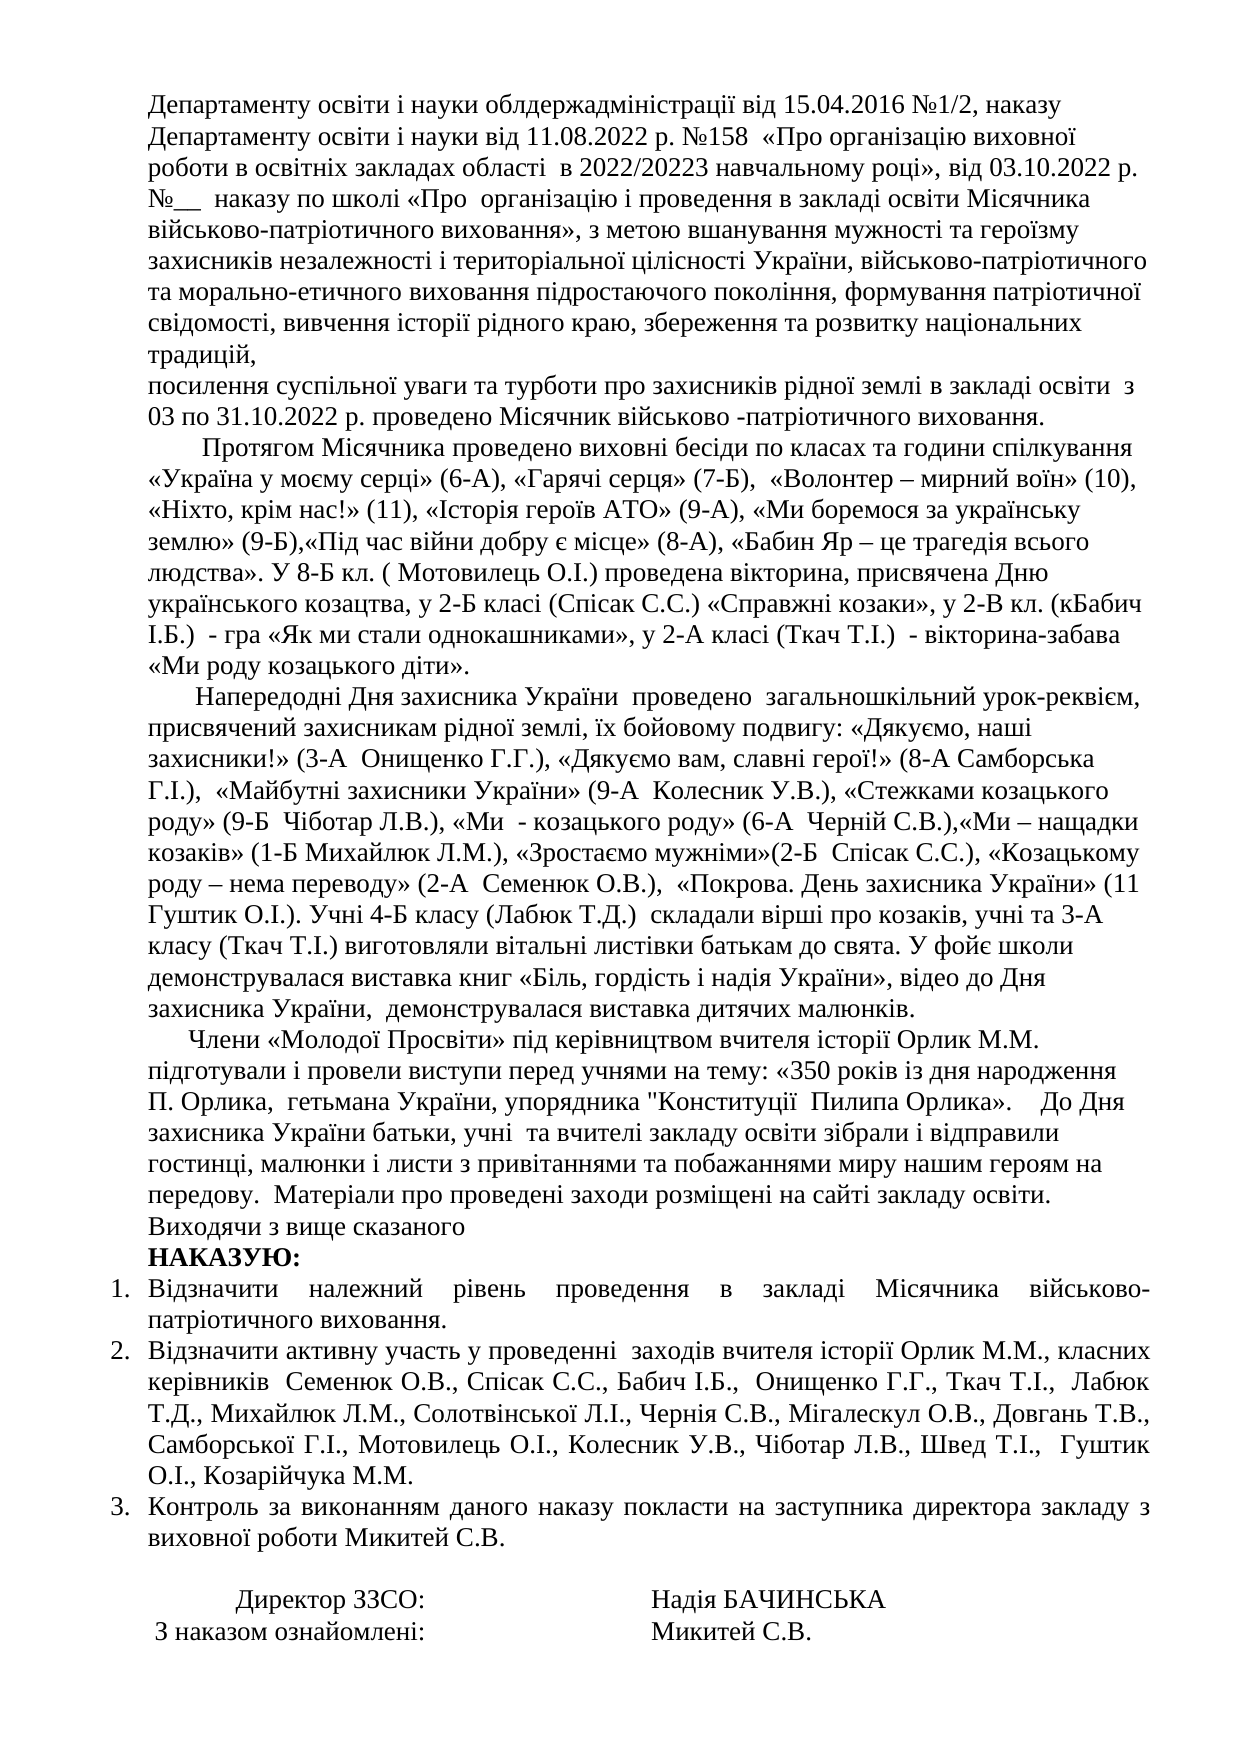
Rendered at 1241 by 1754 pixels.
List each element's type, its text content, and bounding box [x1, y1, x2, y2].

text З наказом ознайомлені: Микитей С.В. [148, 1615, 1152, 1646]
text Виходячи з вище сказаного [148, 1210, 1152, 1241]
text Члени «Молодої Просвіти» під керівництвом вчителя історії Орлик М.М. підготували і провели виступи перед учнями на тему: «350 років із дня народження П. Орлика, гетьмана України, упорядника "Конституції Пилипа Орлика». До Дня захисника України батьки, учні та вчителі закладу освіти зібрали і відправили гостинці, малюнки і листи з привітаннями та побажаннями миру нашим героям на передову. Матеріали про проведені заходи розміщені на сайті закладу освіти. [148, 1023, 1152, 1210]
list Відзначити належний рівень проведення в закладі Місячника військово-патріотичного виховання. [110, 1272, 1152, 1334]
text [148, 88, 1152, 369]
list Контроль за виконанням даного наказу покласти на заступника директора закладу з виховної роботи Микитей С.В. [110, 1490, 1152, 1552]
text посилення суспільної уваги та турботи про захисників рідної землі в закладі освіти з 03 по 31.10.2022 р. проведено Місячник військово -патріотичного виховання. [148, 369, 1152, 431]
text НАКАЗУЮ: [148, 1241, 1152, 1272]
text Напередодні Дня захисника України проведено загальношкільний урок-реквієм, присвячений захисникам рідної землі, їх бойовому подвигу: «Дякуємо, наші захисники!» (3-А Онищенко Г.Г.), «Дякуємо вам, славні герої!» (8-А Самборська Г.І.), «Майбутні захисники України» (9-А Колесник У.В.), «Стежками козацького роду» (9-Б Чіботар Л.В.), «Ми - козацького роду» (6-А Черній С.В.),«Ми – нащадки козаків» (1-Б Михайлюк Л.М.), «Зростаємо мужніми»(2-Б Спісак С.С.), «Козацькому роду – нема переводу» (2-А Семенюк О.В.), «Покрова. День захисника України» (11 Гуштик О.І.). Учні 4-Б класу (Лабюк Т.Д.) складали вірші про козаків, учні та 3-А класу (Ткач Т.І.) виготовляли вітальні листівки батькам до свята. У фойє школи демонструвалася виставка книг «Біль, гордість і надія України», відео до Дня захисника України, демонструвалася виставка дитячих малюнків. [148, 680, 1152, 1023]
text Директор ЗЗСО: Надія БАЧИНСЬКА [148, 1583, 1152, 1615]
list Відзначити активну участь у проведенні заходів вчителя історії Орлик М.М., класних керівників Семенюк О.В., Спісак С.С., Бабич І.Б., Онищенко Г.Г., Ткач Т.І., Лабюк Т.Д., Михайлюк Л.М., Солотвінської Л.І., Чернія С.В., Мігалескул О.В., Довгань Т.В., Самборської Г.І., Мотовилець О.І., Колесник У.В., Чіботар Л.В., Швед Т.І., Гуштик О.І., Козарійчука М.М. [110, 1334, 1152, 1490]
text Протягом Місячника проведено виховні бесіди по класах та години спілкування «Україна у моєму серці» (6-А), «Гарячі серця» (7-Б), «Волонтер – мирний воїн» (10), «Ніхто, крім нас!» (11), «Історія героїв АТО» (9-А), «Ми боремося за українську землю» (9-Б),«Під час війни добру є місце» (8-А), «Бабин Яр – це трагедія всього людства». У 8-Б кл. ( Мотовилець О.І.) проведена вікторина, присвячена Дню українського козацтва, у 2-Б класі (Спісак С.С.) «Справжні козаки», у 2-В кл. (кБабич І.Б.) - гра «Як ми стали однокашниками», у 2-А класі (Ткач Т.І.) - вікторина-забава «Ми роду козацького діти». [148, 431, 1152, 680]
